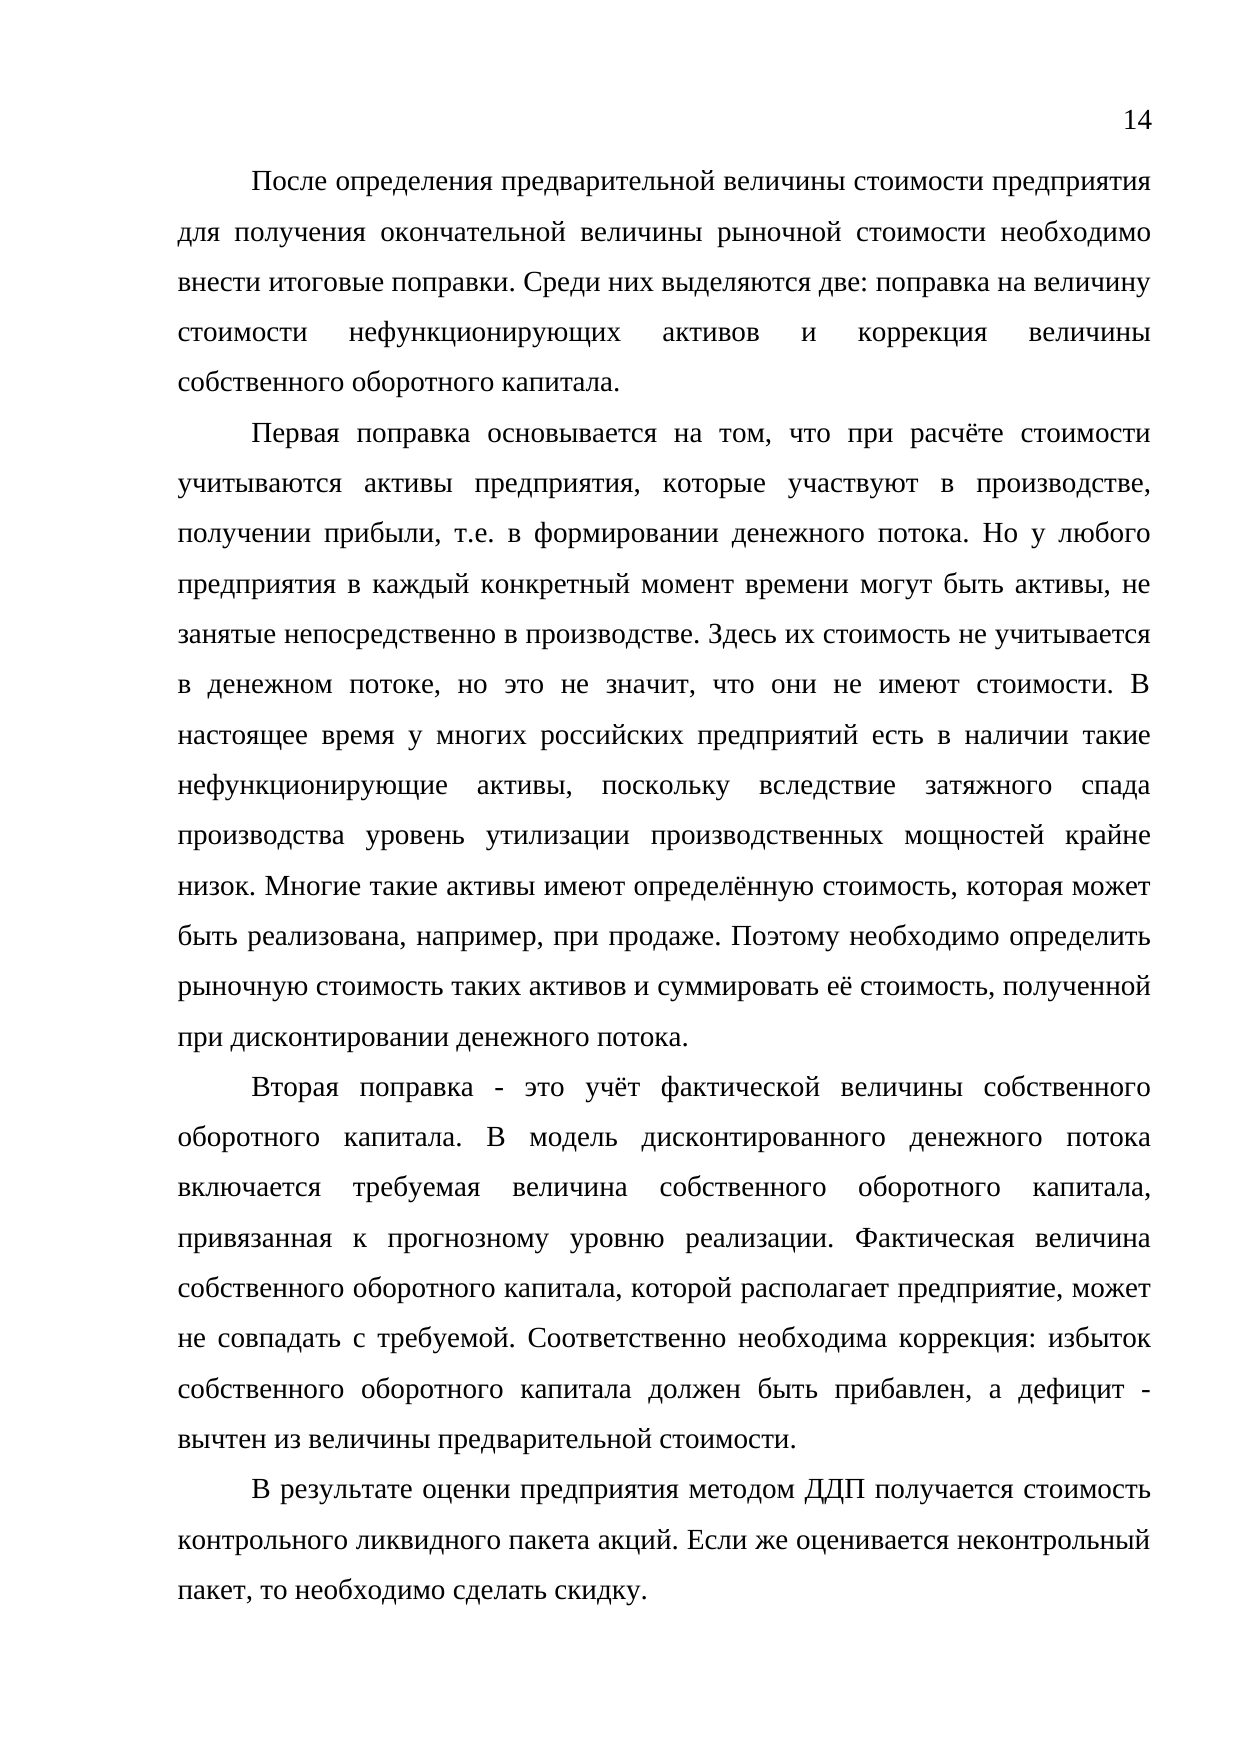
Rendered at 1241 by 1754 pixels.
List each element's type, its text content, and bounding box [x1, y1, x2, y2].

text После определения предварительной величины стоимости предприятия для получения окончательной величины рыночной стоимости необходимо внести итоговые поправки. Среди них выделяются две: поправка на величину стоимости нефункционирующих активов и коррекция величины собственного оборотного капитала. [177, 163, 1152, 398]
text Вторая поправка - это учёт фактической величины собственного оборотного капитала. В модель дисконтированного денежного потока включается требуемая величина собственного оборотного капитала, привязанная к прогнозному уровню реализации. Фактическая величина собственного оборотного капитала, которой располагает предприятие, может не совпадать с требуемой. Соответственно необходима коррекция: избыток собственного оборотного капитала должен быть прибавлен, а дефицит - вычтен из величины предварительной стоимости. [177, 1069, 1152, 1455]
text Первая поправка основывается на том, что при расчёте стоимости учитываются активы предприятия, которые участвуют в производстве, получении прибыли, т.е. в формировании денежного потока. Но у любого предприятия в каждый конкретный момент времени могут быть активы, не занятые непосредственно в производстве. Здесь их стоимость не учитывается в денежном потоке, но это не значит, что они не имеют стоимости. В настоящее время у многих российских предприятий есть в наличии такие нефункционирующие активы, поскольку вследствие затяжного спада производства уровень утилизации производственных мощностей крайне низок. Многие такие активы имеют определённую стоимость, которая может быть реализована, например, при продаже. Поэтому необходимо определить рыночную стоимость таких активов и суммировать её стоимость, полученной при дисконтировании денежного потока. [177, 415, 1152, 1052]
text В результате оценки предприятия методом ДДП получается стоимость контрольного ликвидного пакета акций. Если же оценивается неконтрольный пакет, то необходимо сделать скидку. [177, 1471, 1152, 1606]
